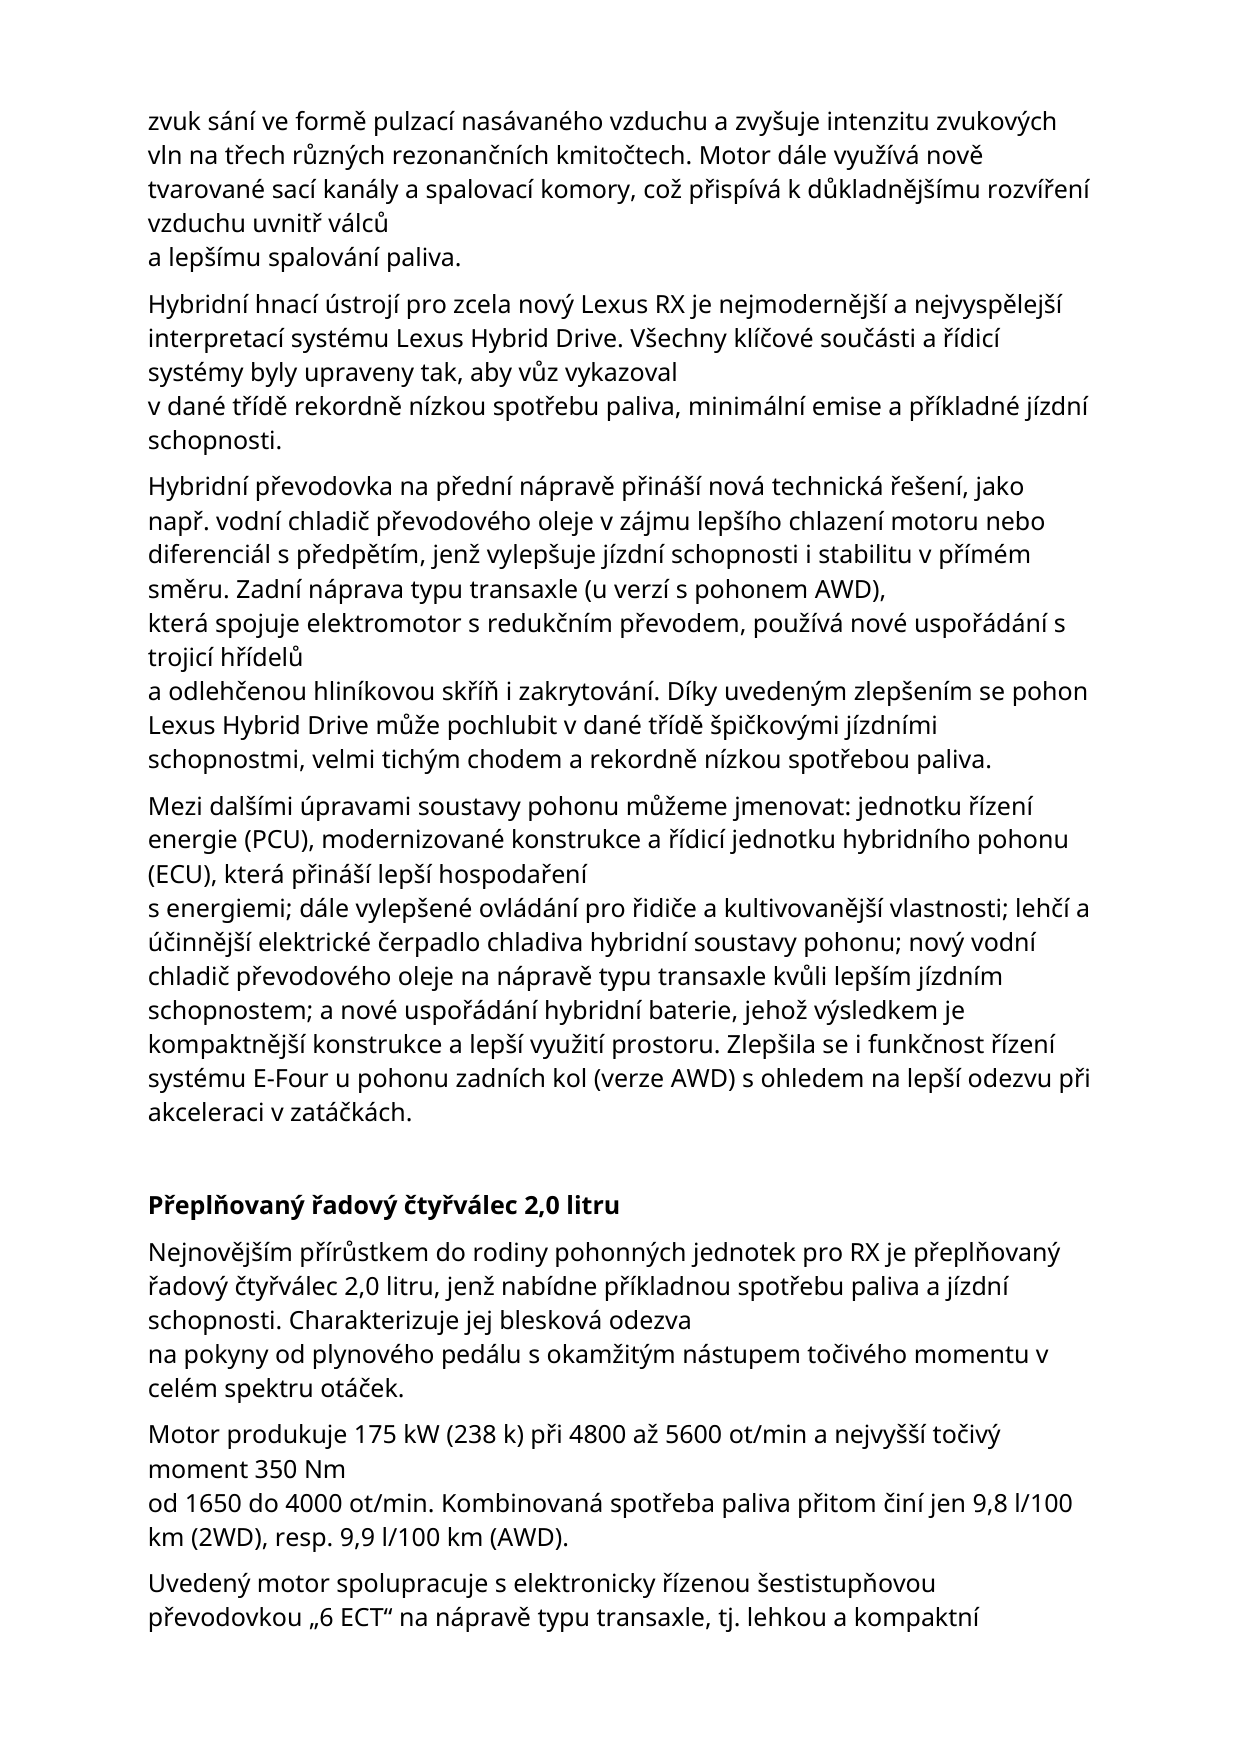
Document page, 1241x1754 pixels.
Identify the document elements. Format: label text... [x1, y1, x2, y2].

text Nejnovějším přírůstkem do rodiny pohonných jednotek pro RX je přeplňovaný řadový čtyřválec 2,0 litru, jenž nabídne příkladnou spotřebu paliva a jízdní schopnosti. Charakterizuje jej blesková odezva na pokyny od plynového pedálu s okamžitým nástupem točivého momentu v celém spektru otáček. [148, 1234, 1093, 1405]
text Hybridní převodovka na přední nápravě přináší nová technická řešení, jako např. vodní chladič převodového oleje v zájmu lepšího chlazení motoru nebo diferenciál s předpětím, jenž vylepšuje jízdní schopnosti i stabilitu v přímém směru. Zadní náprava typu transaxle (u verzí s pohonem AWD), která spojuje elektromotor s redukčním převodem, používá nové uspořádání s trojicí hřídelů a odlehčenou hliníkovou skříň i zakrytování. Díky uvedeným zlepšením se pohon Lexus Hybrid Drive může pochlubit v dané třídě špičkovými jízdními schopnostmi, velmi tichým chodem a rekordně nízkou spotřebou paliva. [148, 469, 1093, 776]
text Mezi dalšími úpravami soustavy pohonu můžeme jmenovat: jednotku řízení energie (PCU), modernizované konstrukce a řídicí jednotku hybridního pohonu (ECU), která přináší lepší hospodaření s energiemi; dále vylepšené ovládání pro řidiče a kultivovanější vlastnosti; lehčí a účinnější elektrické čerpadlo chladiva hybridní soustavy pohonu; nový vodní chladič převodového oleje na nápravě typu transaxle kvůli lepším jízdním schopnostem; a nové uspořádání hybridní baterie, jehož výsledkem je kompaktnější konstrukce a lepší využití prostoru. Zlepšila se i funkčnost řízení systému E-Four u pohonu zadních kol (verze AWD) s ohledem na lepší odezvu při akceleraci v zatáčkách. [148, 788, 1093, 1129]
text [148, 103, 1093, 274]
text Motor produkuje 175 kW (238 k) při 4800 až 5600 ot/min a nejvyšší točivý moment 350 Nm od 1650 do 4000 ot/min. Kombinovaná spotřeba paliva přitom činí jen 9,8 l/100 km (2WD), resp. 9,9 l/100 km (AWD). [148, 1417, 1093, 1553]
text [148, 1566, 1093, 1634]
text Hybridní hnací ústrojí pro zcela nový Lexus RX je nejmodernější a nejvyspělejší interpretací systému Lexus Hybrid Drive. Všechny klíčové součásti a řídicí systémy byly upraveny tak, aby vůz vykazoval v dané třídě rekordně nízkou spotřebu paliva, minimální emise a příkladné jízdní schopnosti. [148, 286, 1093, 457]
text Přeplňovaný řadový čtyřválec 2,0 litru [148, 1188, 1093, 1222]
